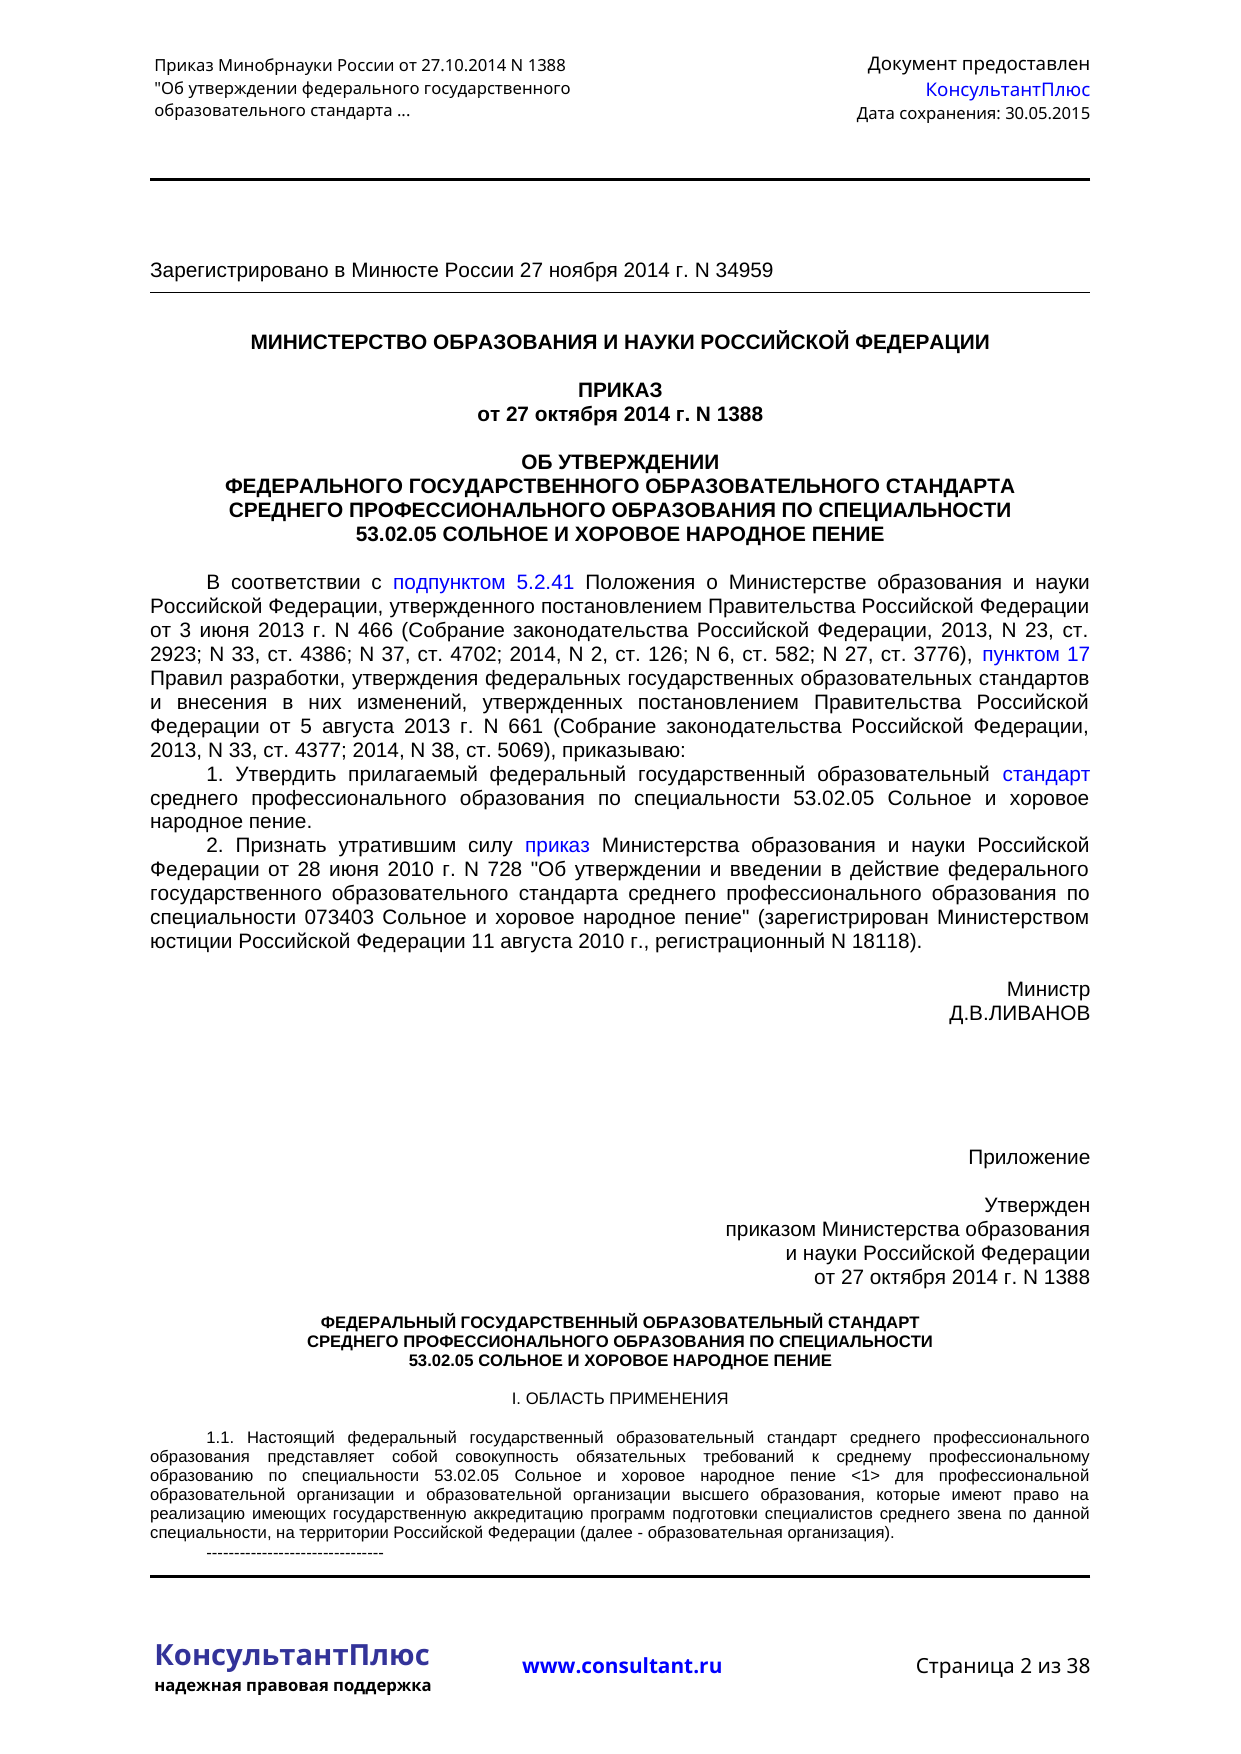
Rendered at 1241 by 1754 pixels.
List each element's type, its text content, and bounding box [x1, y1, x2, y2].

text Министр [150, 977, 1090, 1001]
text ФЕДЕРАЛЬНЫЙ ГОСУДАРСТВЕННЫЙ ОБРАЗОВАТЕЛЬНЫЙ СТАНДАРТ [150, 1312, 1090, 1332]
text и науки Российской Федерации [150, 1241, 1090, 1264]
text 1.1. Настоящий федеральный государственный образовательный стандарт среднего профессионального образования представляет собой совокупность обязательных требований к среднему профессиональному образованию по специальности 53.02.05 Сольное и хоровое народное пение <1> для профессиональной образовательной организации и образовательной организации высшего образования, которые имеют право на реализацию имеющих государственную аккредитацию программ подготовки специалистов среднего звена по данной специальности, на территории Российской Федерации (далее - образовательная организация). [150, 1427, 1090, 1542]
text ФЕДЕРАЛЬНОГО ГОСУДАРСТВЕННОГО ОБРАЗОВАТЕЛЬНОГО СТАНДАРТА [150, 474, 1090, 498]
text ПРИКАЗ [150, 378, 1090, 402]
text Приложение [150, 1145, 1090, 1169]
text ОБ УТВЕРЖДЕНИИ [150, 450, 1090, 474]
text приказом Министерства образования [150, 1217, 1090, 1241]
text 53.02.05 СОЛЬНОЕ И ХОРОВОЕ НАРОДНОЕ ПЕНИЕ [150, 1351, 1090, 1370]
text Зарегистрировано в Минюсте России 27 ноября 2014 г. N 34959 [150, 257, 1090, 281]
text от 27 октября 2014 г. N 1388 [150, 1264, 1090, 1288]
text от 27 октября 2014 г. N 1388 [150, 402, 1090, 426]
text Утвержден [150, 1193, 1090, 1217]
text 53.02.05 СОЛЬНОЕ И ХОРОВОЕ НАРОДНОЕ ПЕНИЕ [150, 522, 1090, 546]
text МИНИСТЕРСТВО ОБРАЗОВАНИЯ И НАУКИ РОССИЙСКОЙ ФЕДЕРАЦИИ [150, 330, 1090, 354]
text СРЕДНЕГО ПРОФЕССИОНАЛЬНОГО ОБРАЗОВАНИЯ ПО СПЕЦИАЛЬНОСТИ [150, 498, 1090, 522]
text I. ОБЛАСТЬ ПРИМЕНЕНИЯ [150, 1389, 1090, 1408]
text В соответствии с подпунктом 5.2.41 Положения о Министерстве образования и науки Российской Федерации, утвержденного постановлением Правительства Российской Федерации от 3 июня 2013 г. N 466 (Собрание законодательства Российской Федерации, 2013, N 23, ст. 2923; N 33, ст. 4386; N 37, ст. 4702; 2014, N 2, ст. 126; N 6, ст. 582; N 27, ст. 3776), пунктом 17 Правил разработки, утверждения федеральных государственных образовательных стандартов и внесения в них изменений, утвержденных постановлением Правительства Российской Федерации от 5 августа 2013 г. N 661 (Собрание законодательства Российской Федерации, 2013, N 33, ст. 4377; 2014, N 38, ст. 5069), приказываю: [150, 570, 1090, 761]
text Д.В.ЛИВАНОВ [150, 1001, 1090, 1025]
text 2. Признать утратившим силу приказ Министерства образования и науки Российской Федерации от 28 июня 2010 г. N 728 "Об утверждении и введении в действие федерального государственного образовательного стандарта среднего профессионального образования по специальности 073403 Сольное и хоровое народное пение" (зарегистрирован Министерством юстиции Российской Федерации 11 августа 2010 г., регистрационный N 18118). [150, 833, 1090, 953]
text 1. Утвердить прилагаемый федеральный государственный образовательный стандарт среднего профессионального образования по специальности 53.02.05 Сольное и хоровое народное пение. [150, 761, 1090, 833]
text -------------------------------- [150, 1542, 1090, 1562]
text СРЕДНЕГО ПРОФЕССИОНАЛЬНОГО ОБРАЗОВАНИЯ ПО СПЕЦИАЛЬНОСТИ [150, 1332, 1090, 1351]
